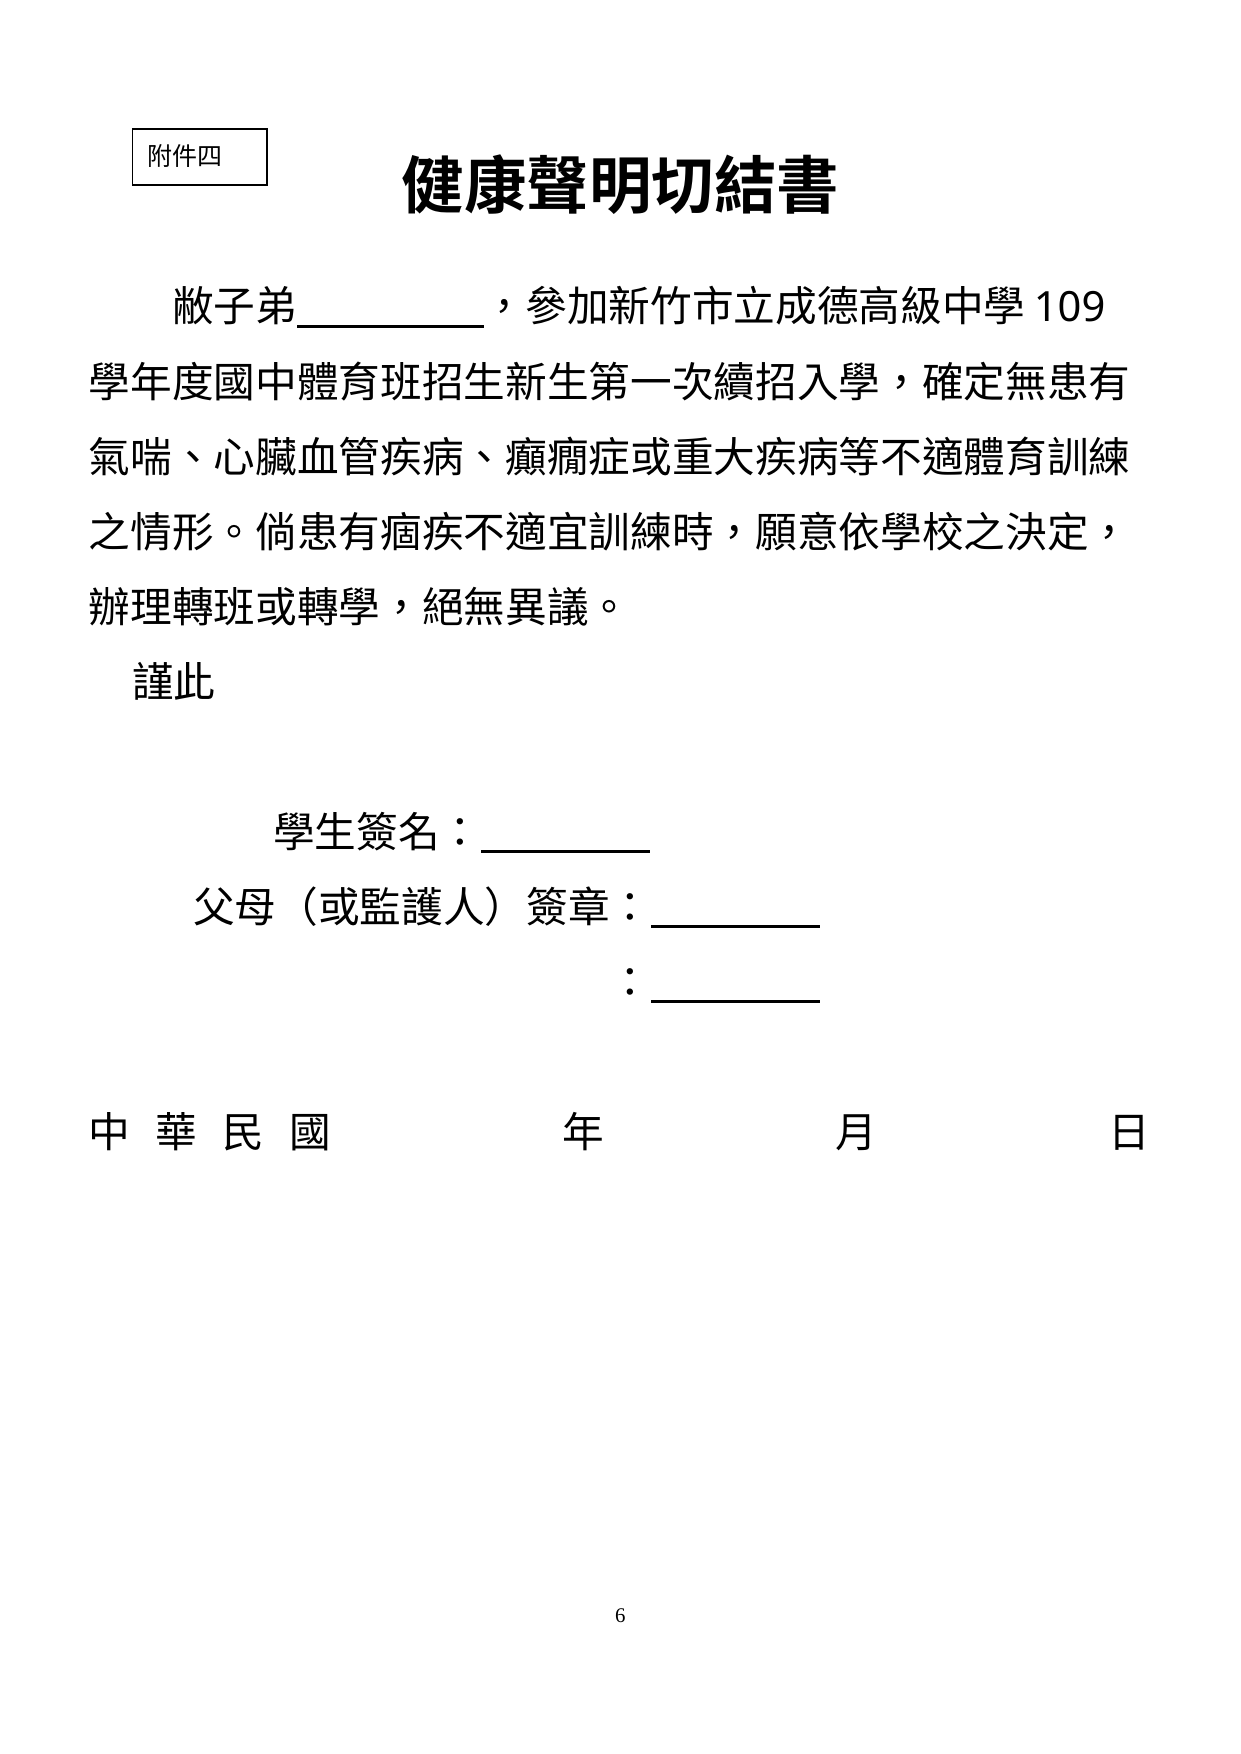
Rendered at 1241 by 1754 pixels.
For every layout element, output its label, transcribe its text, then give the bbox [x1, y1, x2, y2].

text 敝子弟 ，參加新竹市立成德高級中學109學年度國中體育班招生新生第一次續招入學，確定無患有氣喘、心臟血管疾病、癲癇症或重大疾病等不適體育訓練之情形。倘患有痼疾不適宜訓練時，願意依學校之決定，辦理轉班或轉學，絕無異議。 [89, 266, 1152, 641]
text 健康聲明切結書 [89, 125, 1152, 237]
text 父母（或監護人）簽章： [89, 866, 1152, 941]
text 謹此 [89, 641, 1152, 716]
text ： [89, 941, 1152, 1016]
text 學生簽名： [89, 791, 1152, 866]
text 中華民國 年 月 日 [89, 1091, 1152, 1166]
